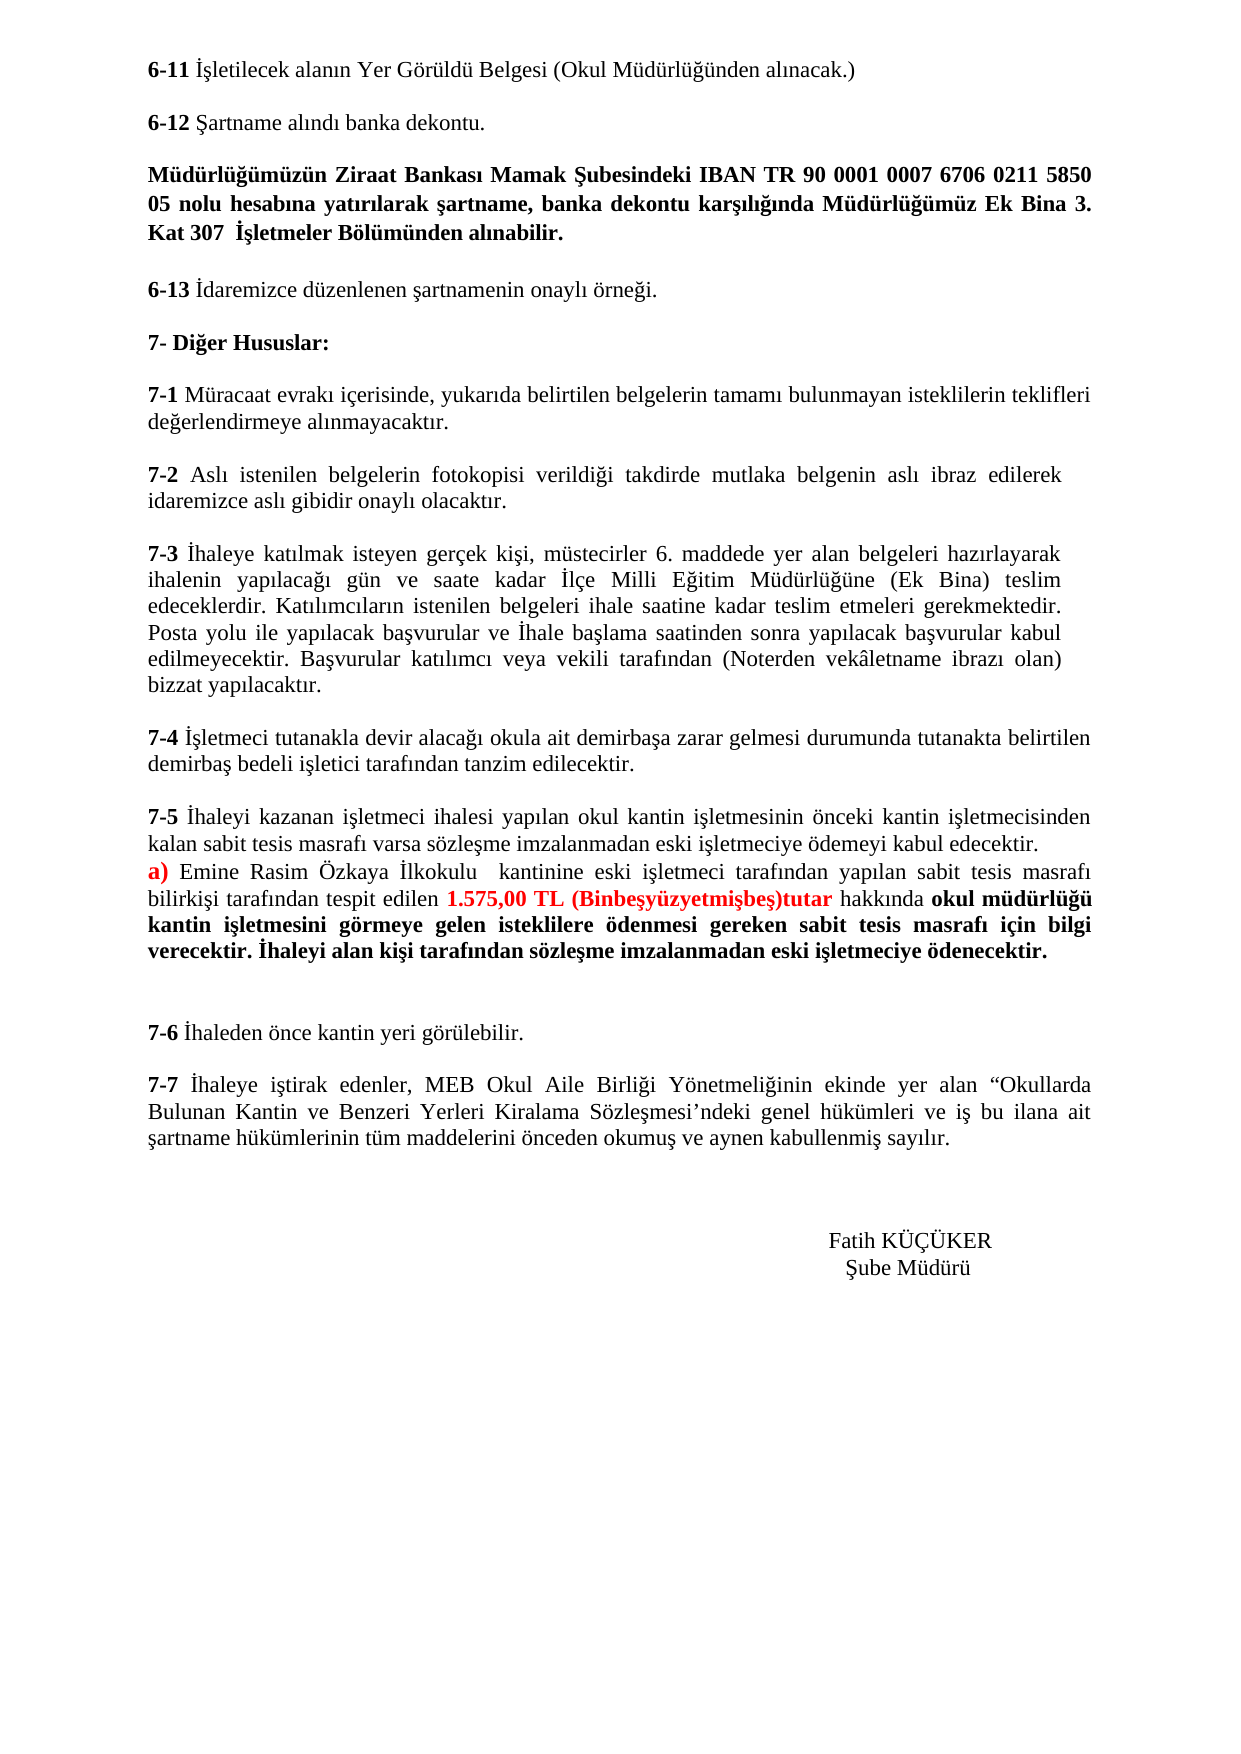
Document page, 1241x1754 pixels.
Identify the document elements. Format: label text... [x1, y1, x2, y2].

text 7-7 İhaleye iştirak edenler, MEB Okul Aile Birliği Yönetmeliğinin ekinde yer alan “Okullarda Bulunan Kantin ve Benzeri Yerleri Kiralama Sözleşmesi’ndeki genel hükümleri ve iş bu ilana ait şartname hükümlerinin tüm maddelerini önceden okumuş ve aynen kabullenmiş sayılır. [148, 1072, 1093, 1151]
text 7-3 İhaleye katılmak isteyen gerçek kişi, müstecirler 6. maddede yer alan belgeleri hazırlayarak ihalenin yapılacağı gün ve saate kadar İlçe Milli Eğitim Müdürlüğüne (Ek Bina) teslim edeceklerdir. Katılımcıların istenilen belgeleri ihale saatine kadar teslim etmeleri gerekmektedir. Posta yolu ile yapılacak başvurular ve İhale başlama saatinden sonra yapılacak başvurular kabul edilmeyecektir. Başvurular katılımcı veya vekili tarafından (Noterden vekâletname ibrazı olan) bizzat yapılacaktır. [148, 540, 1063, 698]
text 7-1 Müracaat evrakı içerisinde, yukarıda belirtilen belgelerin tamamı bulunmayan isteklilerin teklifleri değerlendirmeye alınmayacaktır. [148, 382, 1093, 434]
text 6-11 İşletilecek alanın Yer Görüldü Belgesi (Okul Müdürlüğünden alınacak.) [148, 56, 1093, 82]
text 7-2 Aslı istenilen belgelerin fotokopisi verildiği takdirde mutlaka belgenin aslı ibraz edilerek idaremizce aslı gibidir onaylı olacaktır. [148, 461, 1063, 513]
text 7-4 İşletmeci tutanakla devir alacağı okula ait demirbaşa zarar gelmesi durumunda tutanakta belirtilen demirbaş bedeli işletici tarafından tanzim edilecektir. [148, 724, 1093, 777]
text a) Emine Rasim Özkaya İlkokulu kantinine eski işletmeci tarafından yapılan sabit tesis masrafı bilirkişi tarafından tespit edilen 1.575,00 TL (Binbeşyüzyetmişbeş)tutar hakkında okul müdürlüğü kantin işletmesini görmeye gelen isteklilere ödenmesi gereken sabit tesis masrafı için bilgi verecektir. İhaleyi alan kişi tarafından sözleşme imzalanmadan eski işletmeciye ödenecektir. [148, 856, 1093, 964]
text 7-6 İhaleden önce kantin yeri görülebilir. [148, 1019, 1093, 1045]
text 7-5 İhaleyi kazanan işletmeci ihalesi yapılan okul kantin işletmesinin önceki kantin işletmecisinden kalan sabit tesis masrafı varsa sözleşme imzalanmadan eski işletmeciye ödemeyi kabul edecektir. [148, 803, 1093, 856]
text Şube Müdürü [148, 1254, 1093, 1280]
text 7- Diğer Hususlar: [148, 329, 1093, 355]
text 6-12 Şartname alındı banka dekontu. [148, 109, 1093, 135]
text Fatih KÜÇÜKER [148, 1227, 1093, 1254]
text 6-13 İdaremizce düzenlenen şartnamenin onaylı örneği. [148, 276, 1093, 302]
text Müdürlüğümüzün Ziraat Bankası Mamak Şubesindeki IBAN TR 90 0001 0007 6706 0211 5850 05 nolu hesabına yatırılarak şartname, banka dekontu karşılığında Müdürlüğümüz Ek Bina 3. Kat 307 İşletmeler Bölümünden alınabilir. [148, 160, 1093, 246]
